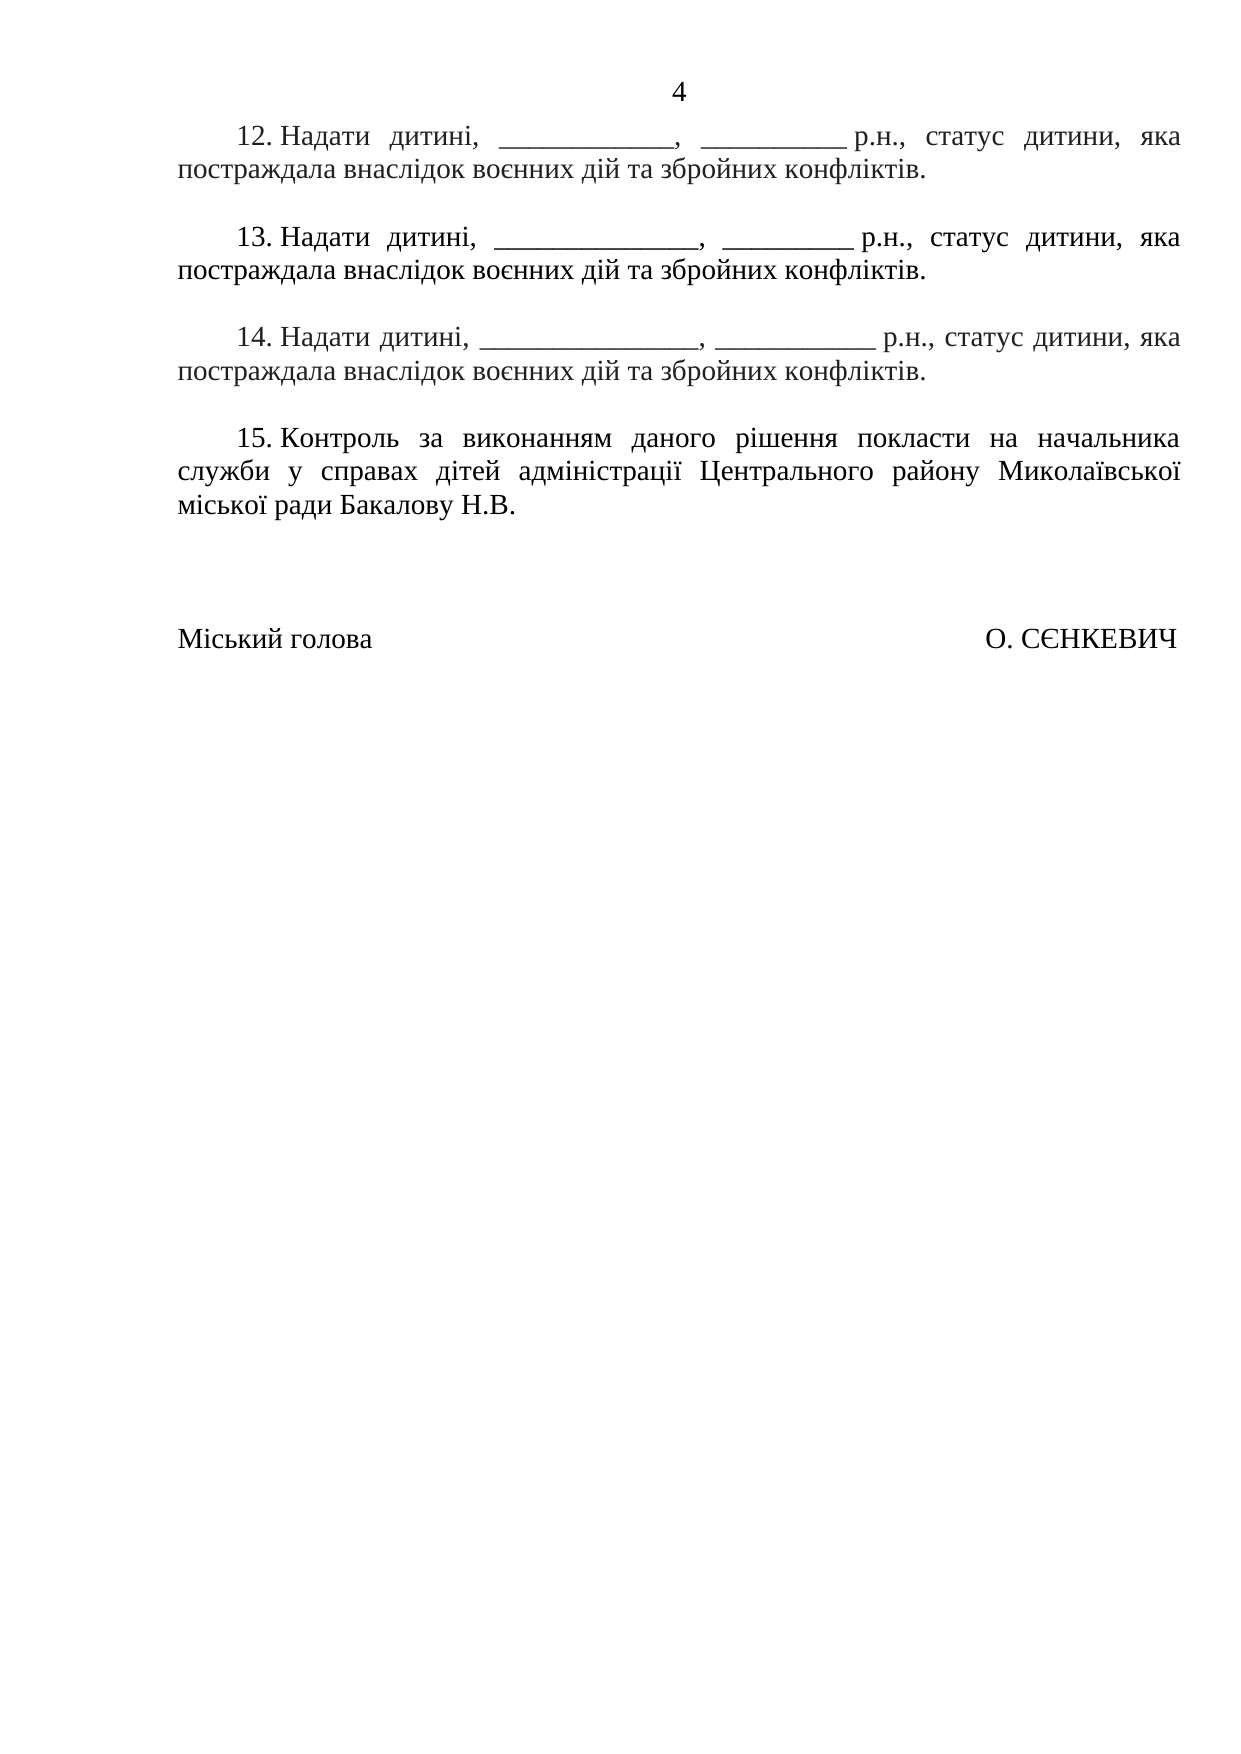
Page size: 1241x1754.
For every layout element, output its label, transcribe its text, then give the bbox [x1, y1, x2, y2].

text 12. Надати дитині, ____________, __________ р.н., статус дитини, яка постраждала внаслідок воєнних дій та збройних конфліктів. [177, 118, 1181, 185]
text 13. Надати дитині, ______________, _________ р.н., статус дитини, яка постраждала внаслідок воєнних дій та збройних конфліктів. [177, 219, 1181, 286]
text Міський голова О. СЄНКЕВИЧ [177, 621, 1181, 655]
text 14. Надати дитині, _______________, ___________ р.н., статус дитини, яка постраждала внаслідок воєнних дій та збройних конфліктів. [177, 319, 1181, 386]
text 15. Контроль за виконанням даного рішення покласти на начальника служби у справах дітей адміністрації Центрального району Миколаївської міської ради Бакалову Н.В. [177, 420, 1181, 521]
